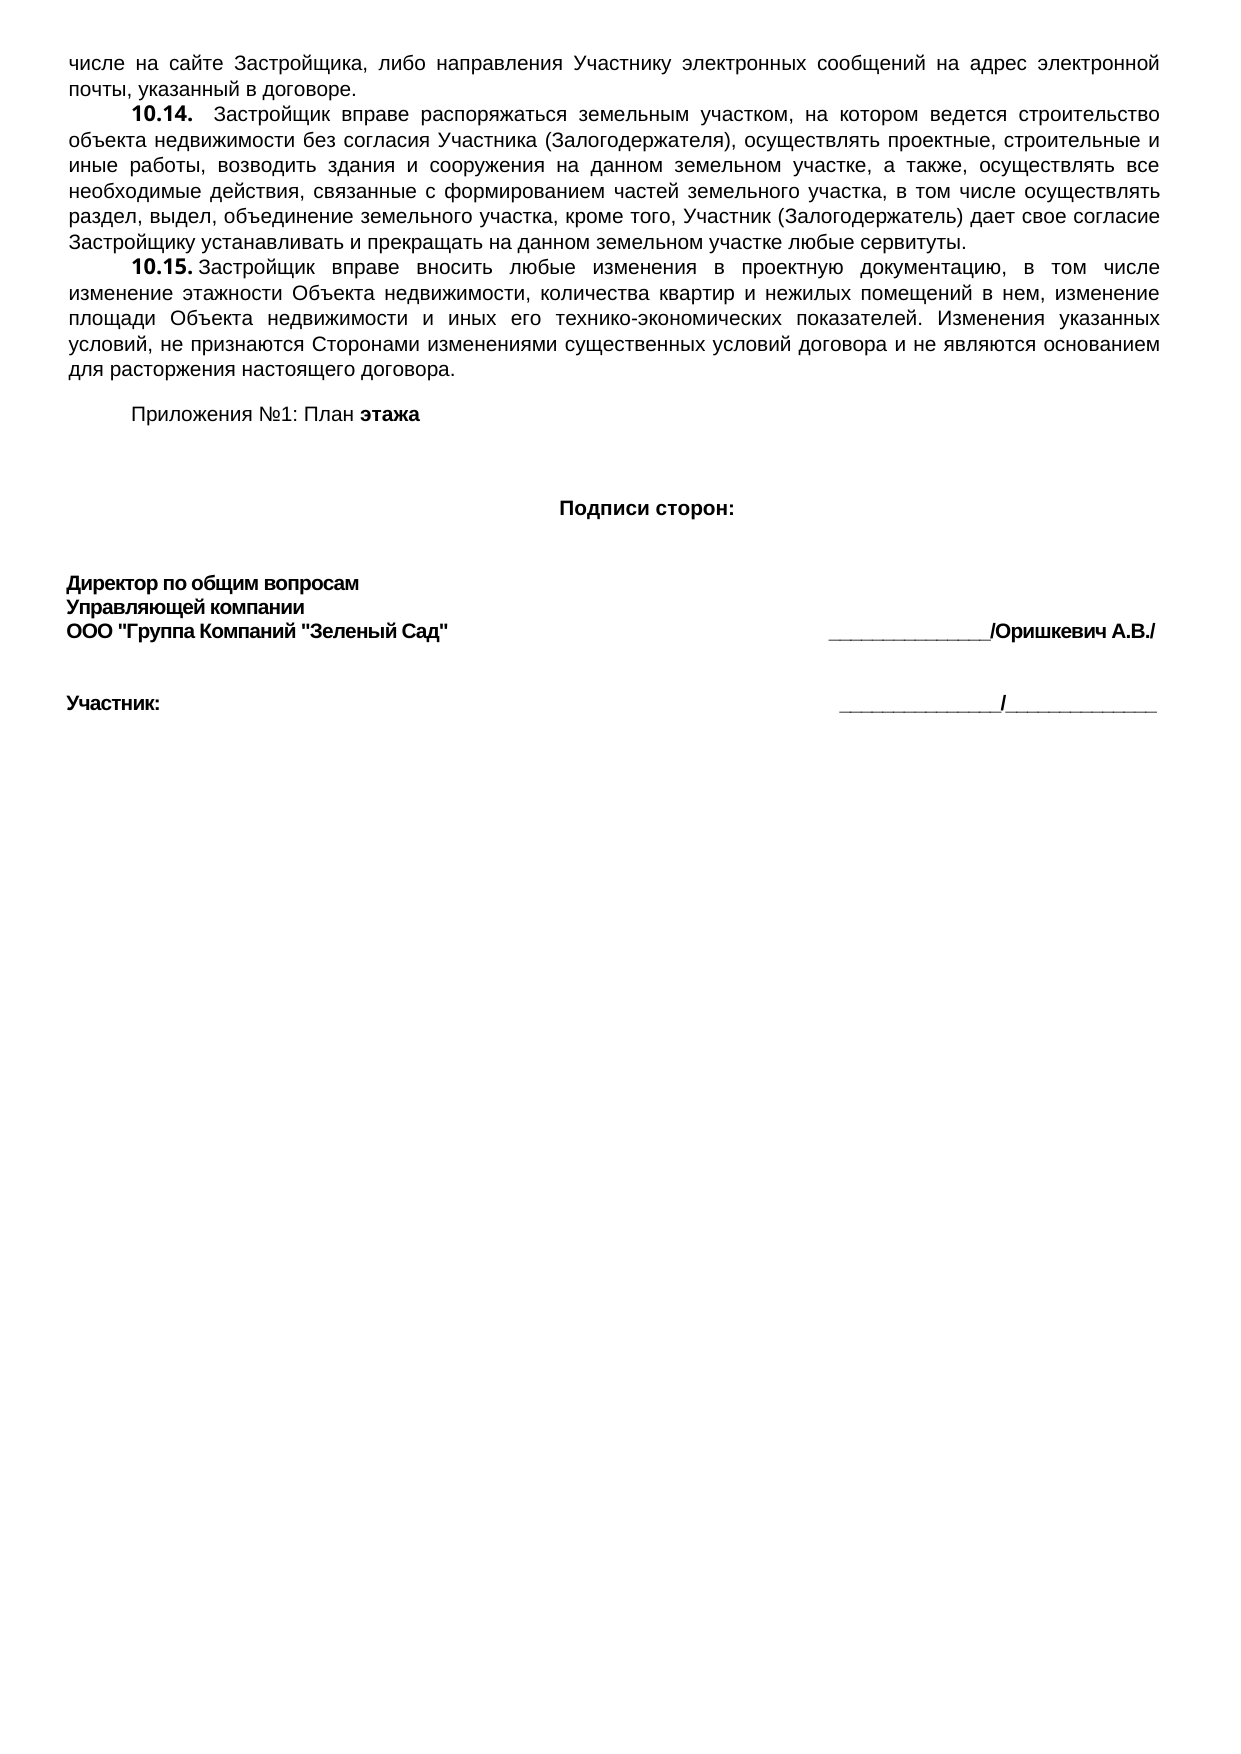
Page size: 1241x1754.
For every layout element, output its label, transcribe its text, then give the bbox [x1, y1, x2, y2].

list Застройщик вправе вносить любые изменения в проектную документацию, в том числе изменение этажности Объекта недвижимости, количества квартир и нежилых помещений в нем, изменение площади Объекта недвижимости и иных его технико-экономических показателей. Изменения указанных условий, не признаются Сторонами изменениями существенных условий договора и не являются основанием для расторжения настоящего договора. [68, 254, 1161, 382]
text Управляющей компании [66, 595, 1163, 619]
text Директор по общим вопросам [66, 571, 1163, 595]
text Участник: _______________/______________ [66, 691, 1163, 715]
text Приложения №1: План этажа [68, 404, 1163, 426]
text ООО "Группа Компаний "Зеленый Сад" _______________/Оришкевич А.В./ [66, 619, 1163, 643]
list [68, 50, 1161, 101]
list Застройщик вправе распоряжаться земельным участком, на котором ведется строительство объекта недвижимости без согласия Участника (Залогодержателя), осуществлять проектные, строительные и иные работы, возводить здания и сооружения на данном земельном участке, а также, осуществлять все необходимые действия, связанные с формированием частей земельного участка, в том числе осуществлять раздел, выдел, объединение земельного участка, кроме того, Участник (Залогодержатель) дает свое согласие Застройщику устанавливать и прекращать на данном земельном участке любые сервитуты. [68, 101, 1161, 254]
text Подписи сторон: [68, 498, 1163, 520]
